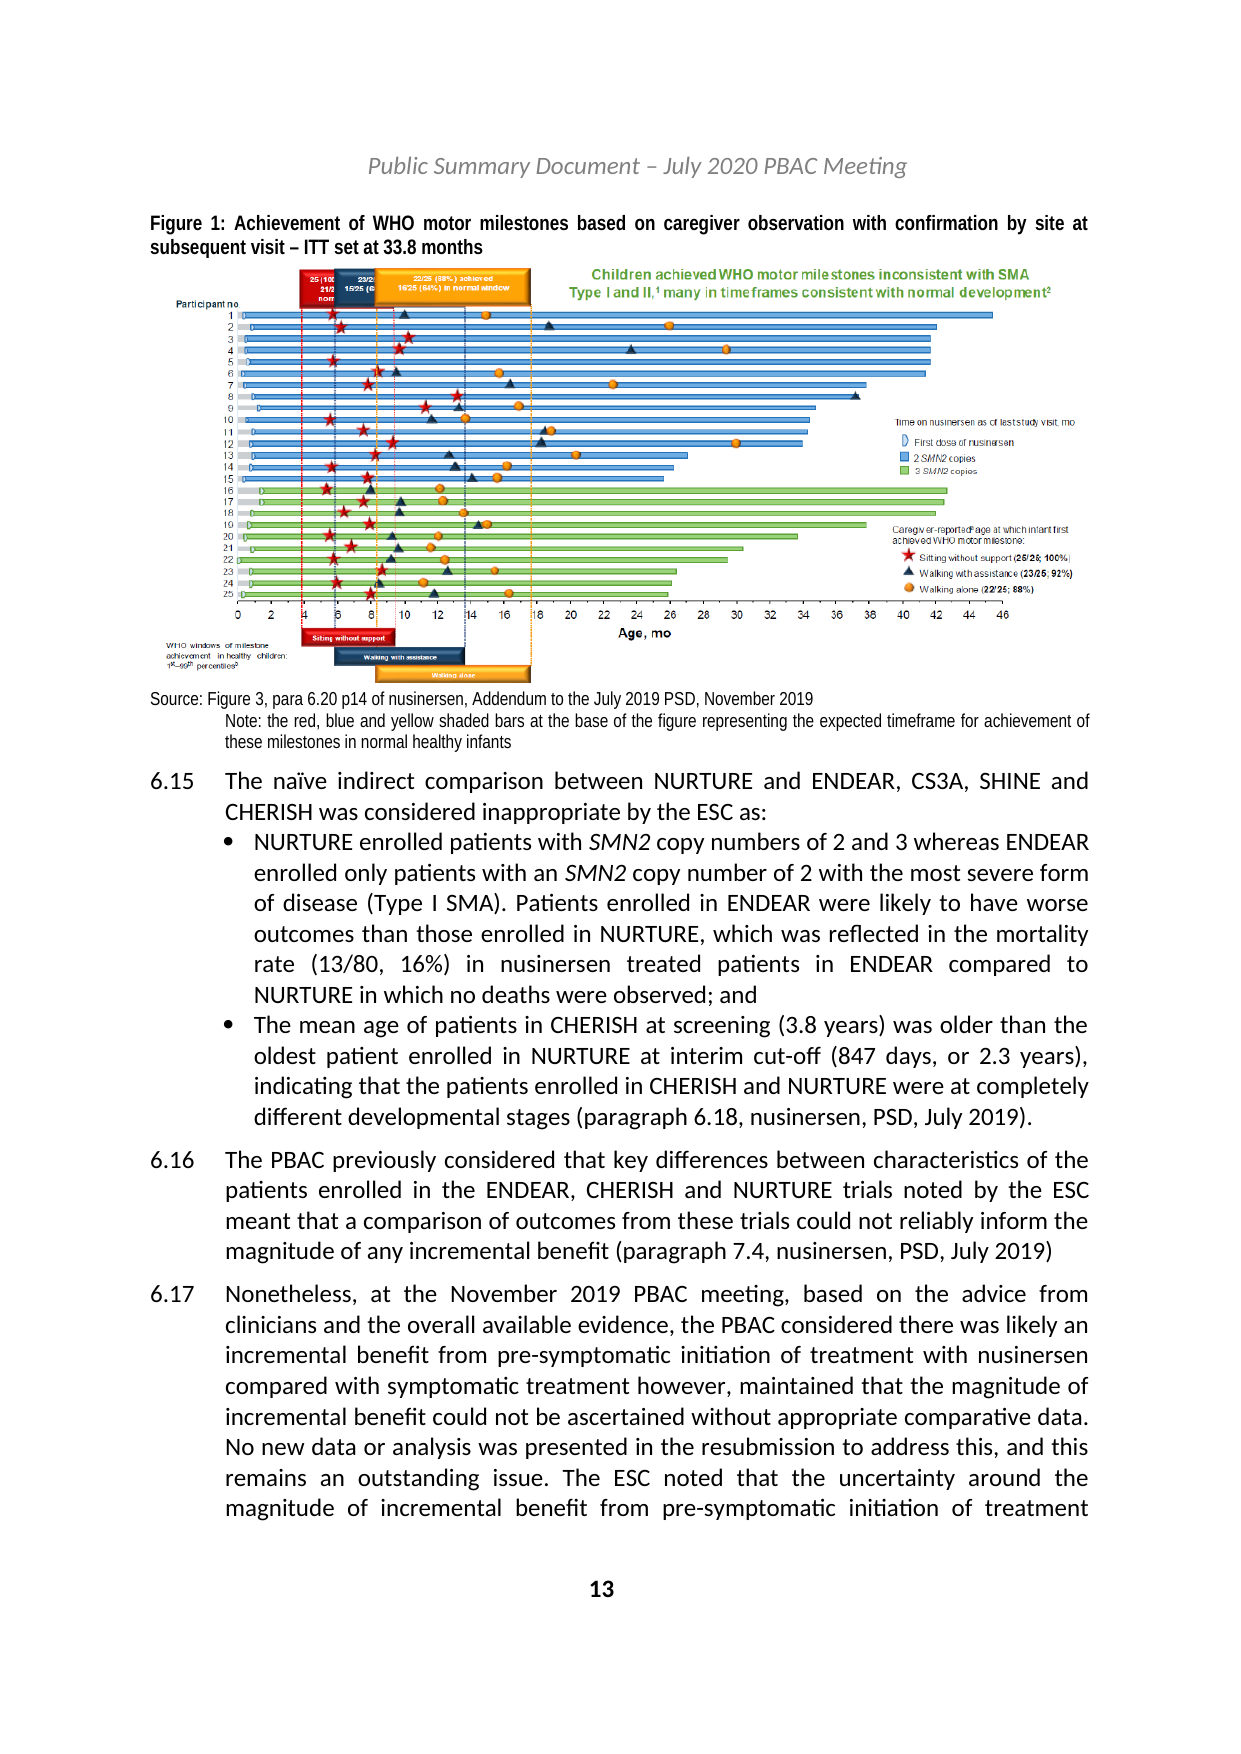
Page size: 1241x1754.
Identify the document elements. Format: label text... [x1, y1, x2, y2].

picture [150, 258, 1091, 688]
list The mean age of patients in CHERISH at screening (3.8 years) was older than the oldest patient enrolled in NURTURE at interim cut-off (847 days, or 2.3 years), indicating that the patients enrolled in CHERISH and NURTURE were at completely different developmental stages (paragraph 6.18, nusinersen, PSD, July 2019). [224, 1009, 1090, 1131]
text The PBAC previously considered that key differences between characteristics of the patients enrolled in the ENDEAR, CHERISH and NURTURE trials noted by the ESC meant that a comparison of outcomes from these trials could not reliably inform the magnitude of any incremental benefit (paragraph 7.4, nusinersen, PSD, July 2019) [150, 1144, 1090, 1266]
text The naïve indirect comparison between NURTURE and ENDEAR, CS3A, SHINE and CHERISH was considered inappropriate by the ESC as: [150, 765, 1090, 826]
list Source: Figure 3, para 6.20 p14 of nusinersen, Addendum to the July 2019 PSD, November 2019 [150, 688, 1090, 709]
list Note: the red, blue and yellow shaded bars at the base of the figure representing the expected timeframe for achievement of these milestones in normal healthy infants [225, 709, 1090, 753]
list NURTURE enrolled patients with SMN2 copy numbers of 2 and 3 whereas ENDEAR enrolled only patients with an SMN2 copy number of 2 with the most severe form of disease (Type I SMA). Patients enrolled in ENDEAR were likely to have worse outcomes than those enrolled in NURTURE, which was reflected in the mortality rate (13/80, 16%) in nusinersen treated patients in ENDEAR compared to NURTURE in which no deaths were observed; and [224, 826, 1090, 1009]
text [150, 1278, 1090, 1523]
list Figure 1: Achievement of WHO motor milestones based on caregiver observation with confirmation by site at subsequent visit – ITT set at 33.8 months [150, 211, 1090, 258]
